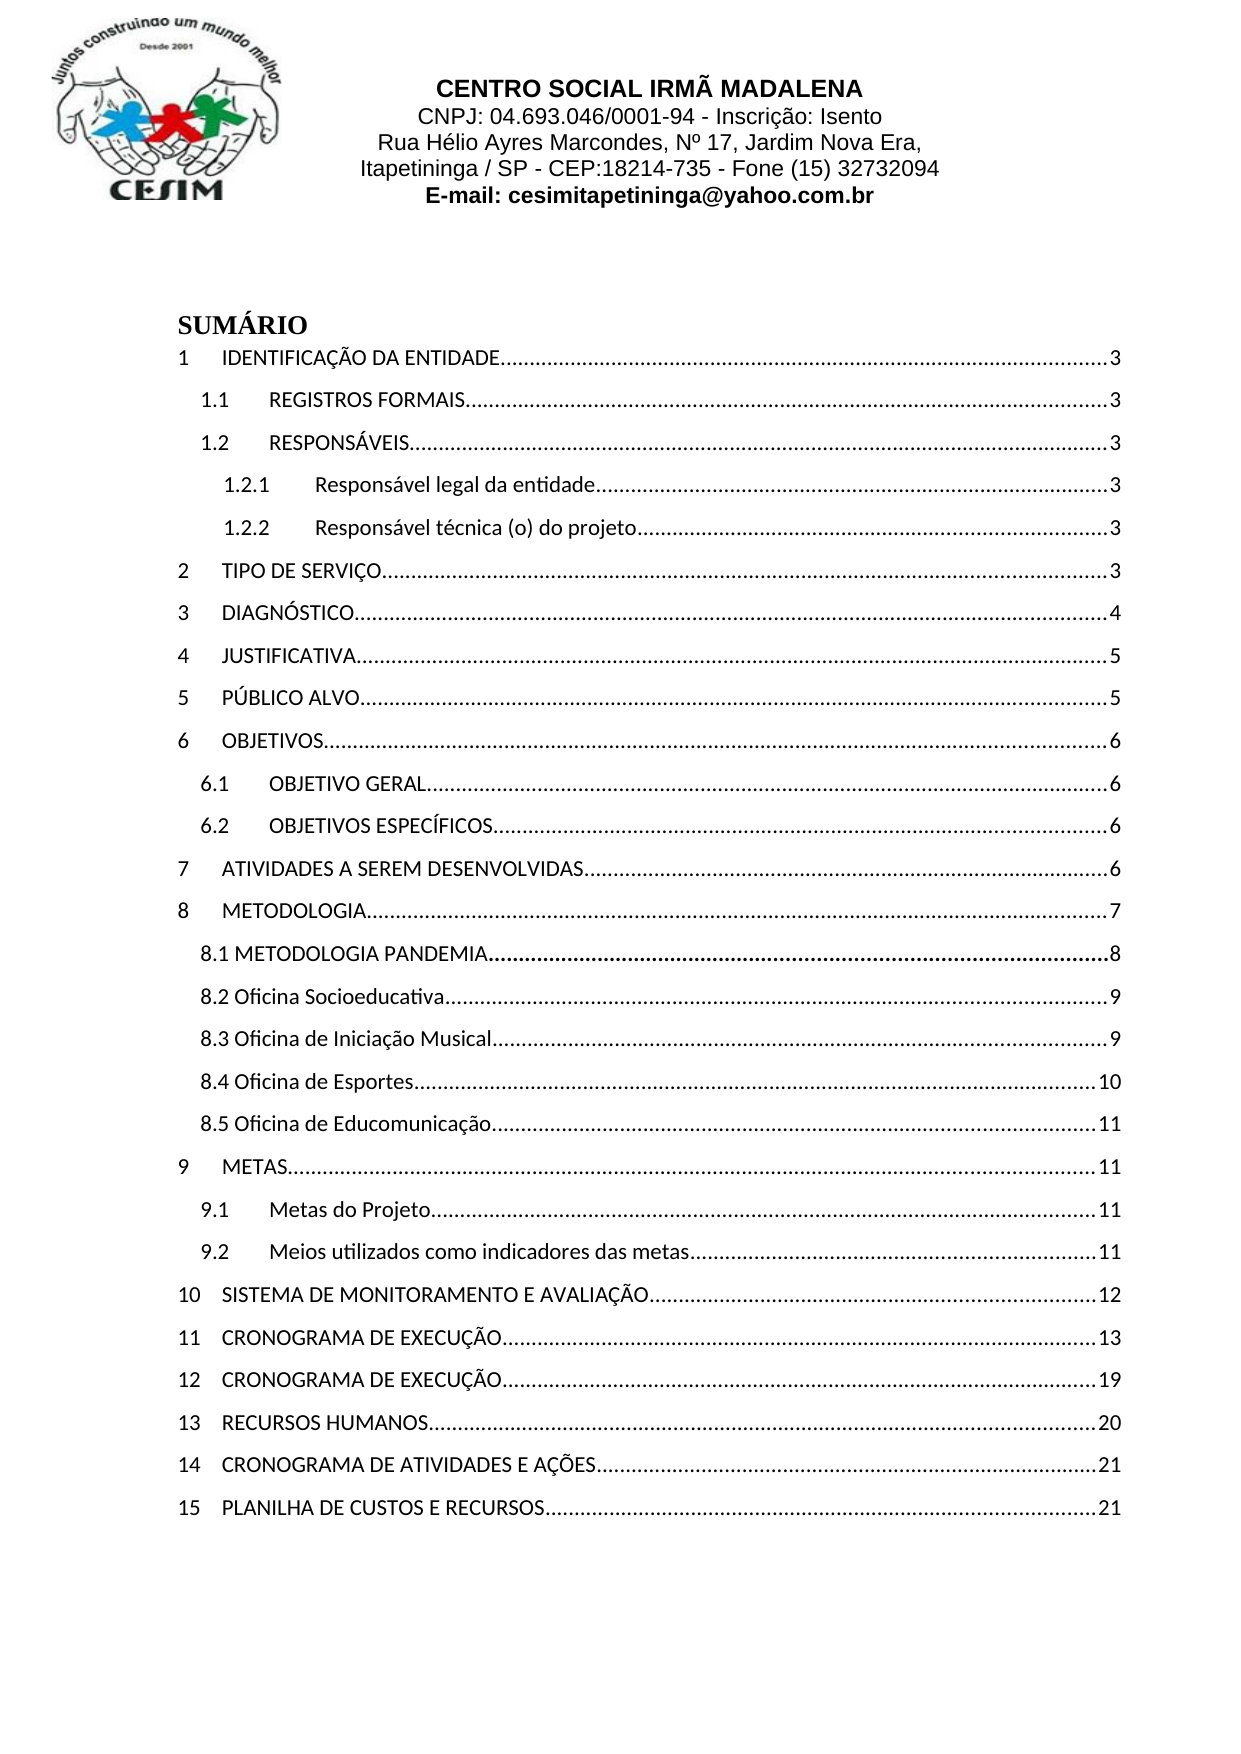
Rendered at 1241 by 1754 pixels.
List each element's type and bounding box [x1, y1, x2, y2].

picture [51, 18, 282, 200]
